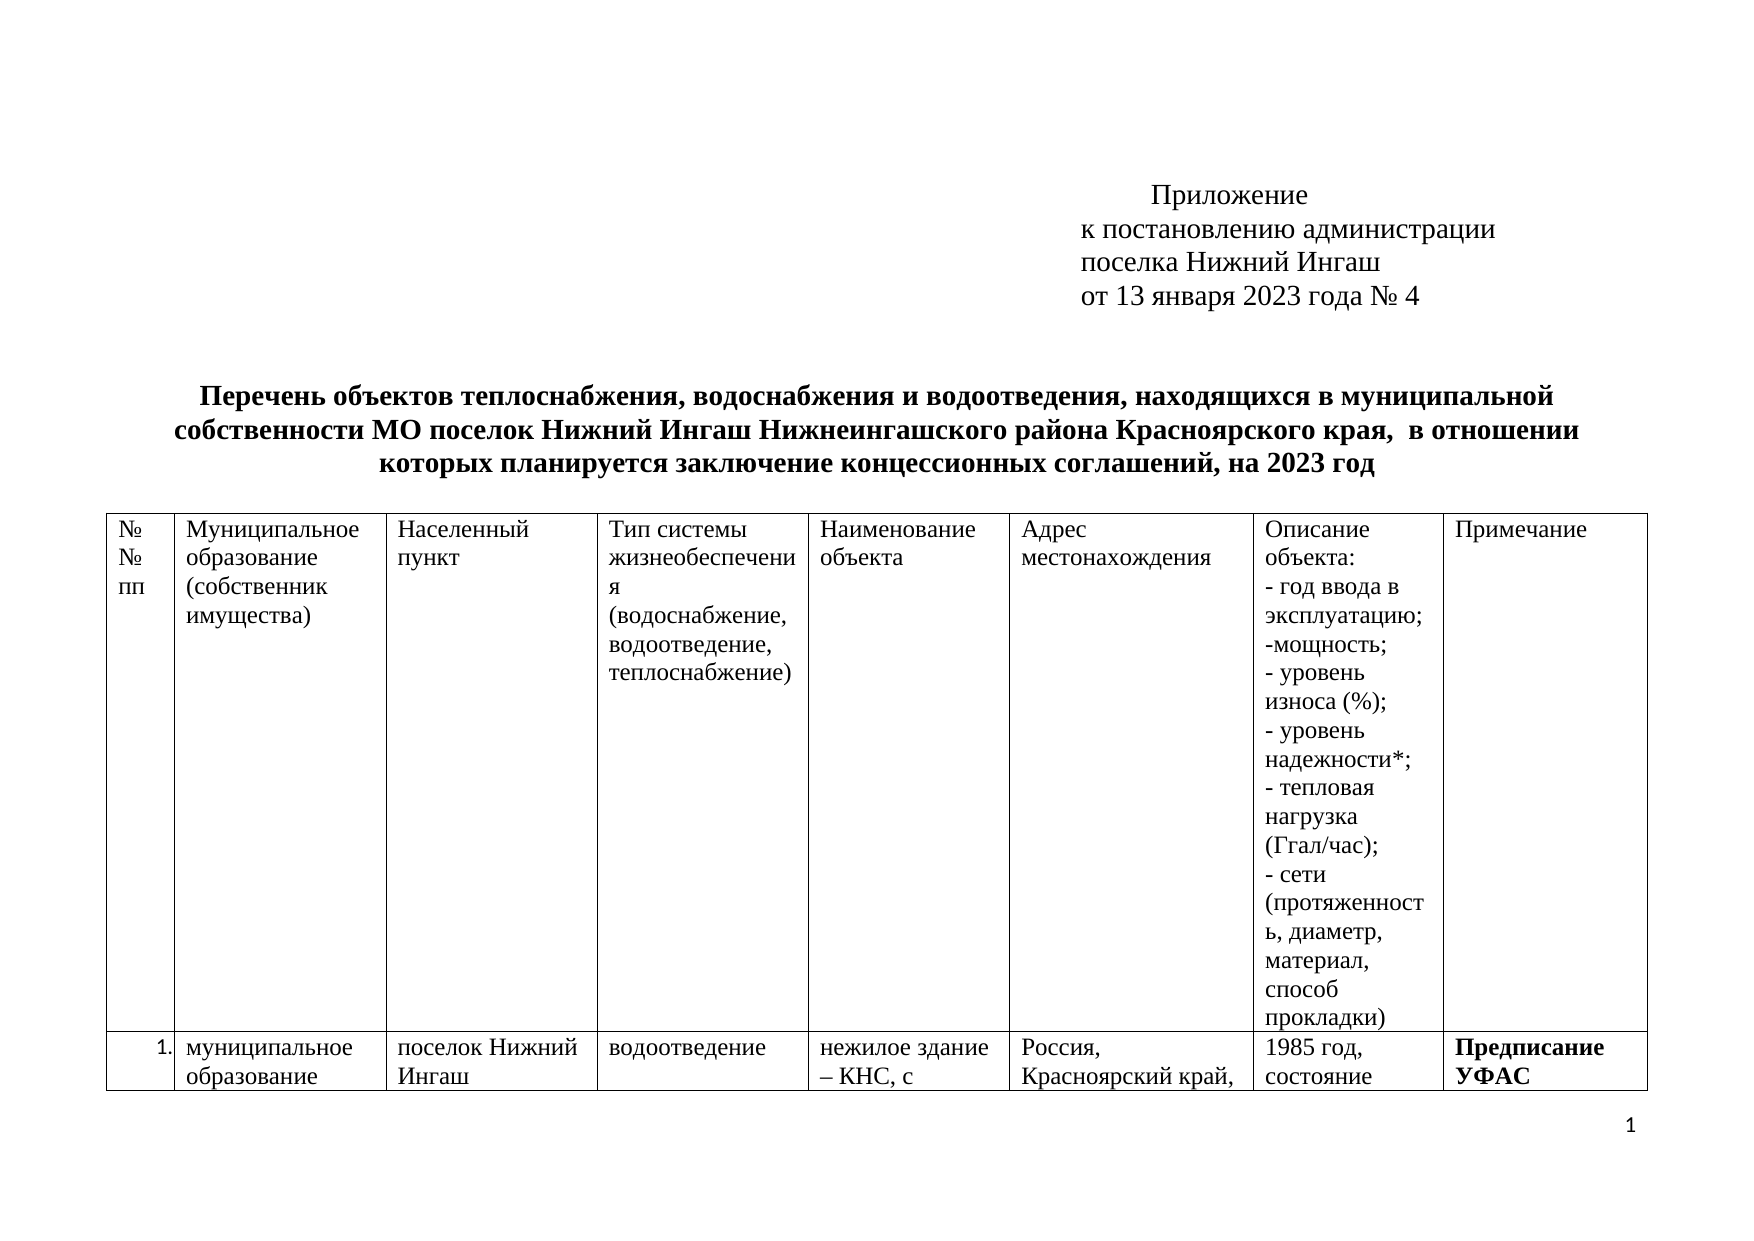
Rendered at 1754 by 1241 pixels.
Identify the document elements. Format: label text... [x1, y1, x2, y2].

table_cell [1444, 1032, 1647, 1090]
text от 13 января 2023 года № 4 [118, 278, 1636, 311]
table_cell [1254, 1032, 1443, 1090]
table_header Населенный пункт [387, 514, 597, 1031]
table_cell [175, 1032, 386, 1090]
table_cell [387, 1032, 597, 1090]
table_header Муниципальное образование (собственник имущества) [175, 514, 386, 1031]
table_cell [809, 1032, 1009, 1090]
table_header Наименование объекта [809, 514, 1009, 1031]
text Приложение [118, 177, 1636, 211]
text Перечень объектов теплоснабжения, водоснабжения и водоотведения, находящихся в муниципальной собственности МО поселок Нижний Ингаш Нижнеингашского района Красноярского края, в отношении которых планируется заключение концессионных соглашений, на 2023 год [118, 378, 1636, 479]
table_cell [107, 1032, 174, 1090]
table_header Примечание [1444, 514, 1647, 1031]
table_header Описание объекта: - год ввода в эксплуатацию; -мощность; - уровень износа (%); - уровень надежности*; - тепловая нагрузка (Ггал/час); - сети (протяженность, диаметр, материал, способ прокладки) [1254, 514, 1443, 1031]
text к постановлению администрации [118, 211, 1636, 244]
table_header №№ пп [107, 514, 174, 1031]
table_cell водоотведение [598, 1032, 808, 1090]
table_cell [1010, 1032, 1253, 1090]
text поселка Нижний Ингаш [118, 244, 1636, 278]
table_header Тип системы жизнеобеспечения (водоснабжение, водоотведение, теплоснабжение) [598, 514, 808, 1031]
table_header Адрес местонахождения [1010, 514, 1253, 1031]
